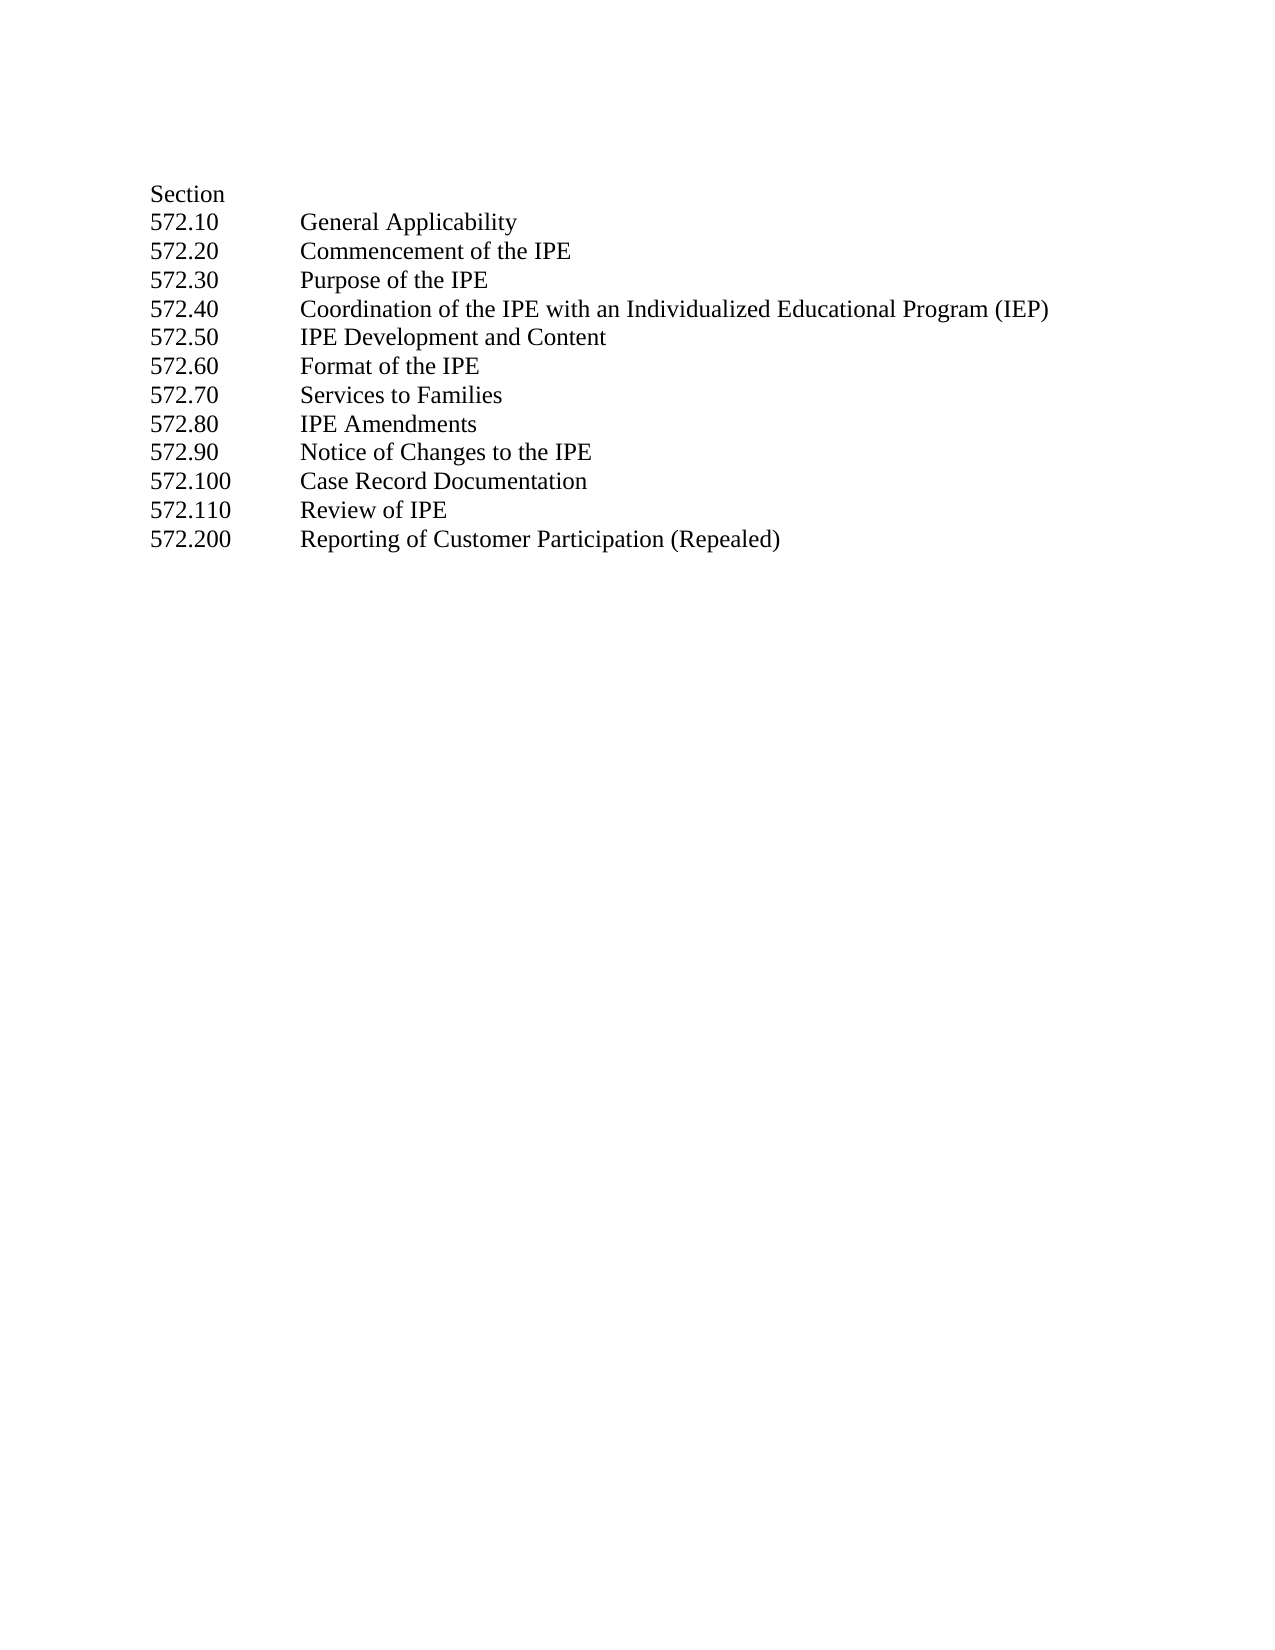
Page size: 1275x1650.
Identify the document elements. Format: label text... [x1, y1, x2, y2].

text 572.80 IPE Amendments [150, 409, 1125, 437]
text 572.110 Review of IPE [150, 495, 1125, 524]
text 572.50 IPE Development and Content [150, 322, 1125, 351]
text Section [150, 179, 1125, 207]
text 572.200 Reporting of Customer Participation (Repealed) [150, 524, 1125, 552]
text 572.10 General Applicability [150, 207, 1125, 236]
text 572.70 Services to Families [150, 380, 1125, 409]
text 572.20 Commencement of the IPE [150, 236, 1125, 265]
text 572.90 Notice of Changes to the IPE [150, 437, 1125, 466]
text 572.60 Format of the IPE [150, 351, 1125, 380]
text 572.100 Case Record Documentation [150, 466, 1125, 495]
text 572.30 Purpose of the IPE [150, 265, 1125, 294]
text 572.40 Coordination of the IPE with an Individualized Educational Program (IEP) [150, 294, 1125, 322]
